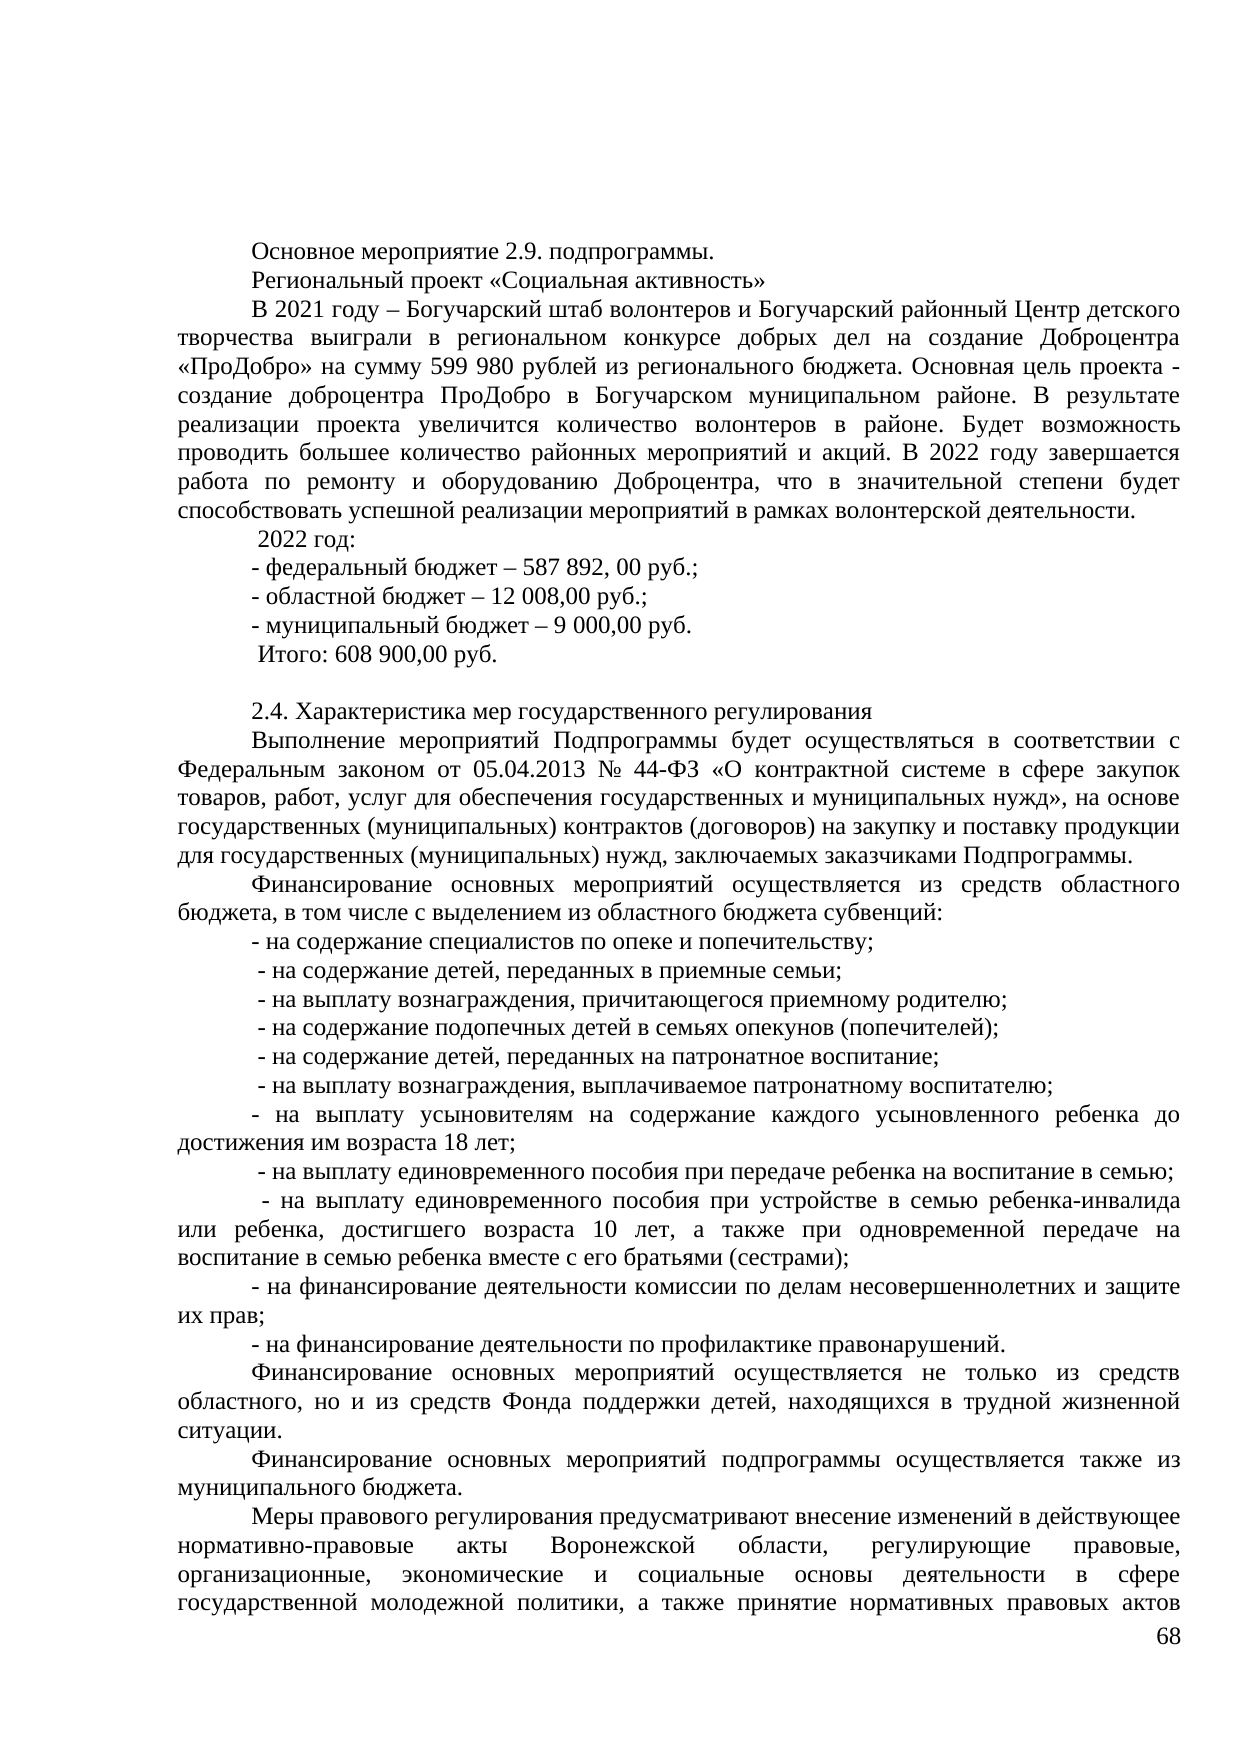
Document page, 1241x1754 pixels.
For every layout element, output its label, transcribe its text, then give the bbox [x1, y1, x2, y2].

text В 2021 году – Богучарский штаб волонтеров и Богучарский районный Центр детского творчества выиграли в региональном конкурсе добрых дел на создание Доброцентра «ПроДобро» на сумму 599 980 рублей из регионального бюджета. Основная цель проекта - создание доброцентра ПроДобро в Богучарском муниципальном районе. В результате реализации проекта увеличится количество волонтеров в районе. Будет возможность проводить большее количество районных мероприятий и акций. В 2022 году завершается работа по ремонту и оборудованию Доброцентра, что в значительной степени будет способствовать успешной реализации мероприятий в рамках волонтерской деятельности. [177, 294, 1181, 524]
text - на выплату усыновителям на содержание каждого усыновленного ребенка до достижения им возраста 18 лет; [177, 1099, 1181, 1156]
text - на выплату вознаграждения, причитающегося приемному родителю; [177, 984, 1181, 1012]
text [177, 1501, 1181, 1616]
text Финансирование основных мероприятий осуществляется из средств областного бюджета, в том числе с выделением из областного бюджета субвенций: [177, 869, 1181, 926]
text - на финансирование деятельности по профилактике правонарушений. [177, 1329, 1181, 1357]
text Основное мероприятие 2.9. подпрограммы. [177, 236, 1181, 265]
text Финансирование основных мероприятий подпрограммы осуществляется также из муниципального бюджета. [177, 1444, 1181, 1501]
text Региональный проект «Социальная активность» [177, 265, 1181, 294]
text - на содержание детей, переданных в приемные семьи; [177, 955, 1181, 984]
text - федеральный бюджет – 587 892, 00 руб.; [177, 552, 1181, 581]
text 2.4. Характеристика мер государственного регулирования [177, 696, 1181, 725]
text Финансирование основных мероприятий осуществляется не только из средств областного, но и из средств Фонда поддержки детей, находящихся в трудной жизненной ситуации. [177, 1357, 1181, 1444]
text - на выплату вознаграждения, выплачиваемое патронатному воспитателю; [177, 1070, 1181, 1099]
text - на выплату единовременного пособия при устройстве в семью ребенка-инвалида или ребенка, достигшего возраста 10 лет, а также при одновременной передаче на воспитание в семью ребенка вместе с его братьями (сестрами); [177, 1185, 1181, 1271]
text - на содержание детей, переданных на патронатное воспитание; [177, 1041, 1181, 1070]
text - на содержание специалистов по опеке и попечительству; [177, 926, 1181, 955]
text - на содержание подопечных детей в семьях опекунов (попечителей); [177, 1012, 1181, 1041]
text Выполнение мероприятий Подпрограммы будет осуществляться в соответствии с Федеральным законом от 05.04.2013 № 44-ФЗ «О контрактной системе в сфере закупок товаров, работ, услуг для обеспечения государственных и муниципальных нужд», на основе государственных (муниципальных) контрактов (договоров) на закупку и поставку продукции для государственных (муниципальных) нужд, заключаемых заказчиками Подпрограммы. [177, 725, 1181, 869]
text - на выплату единовременного пособия при передаче ребенка на воспитание в семью; [177, 1156, 1181, 1185]
text - на финансирование деятельности комиссии по делам несовершеннолетних и защите их прав; [177, 1271, 1181, 1329]
text - муниципальный бюджет – 9 000,00 руб. [177, 610, 1181, 639]
text - областной бюджет – 12 008,00 руб.; [177, 581, 1181, 610]
text Итого: 608 900,00 руб. [177, 639, 1181, 667]
text 2022 год: [177, 524, 1181, 552]
